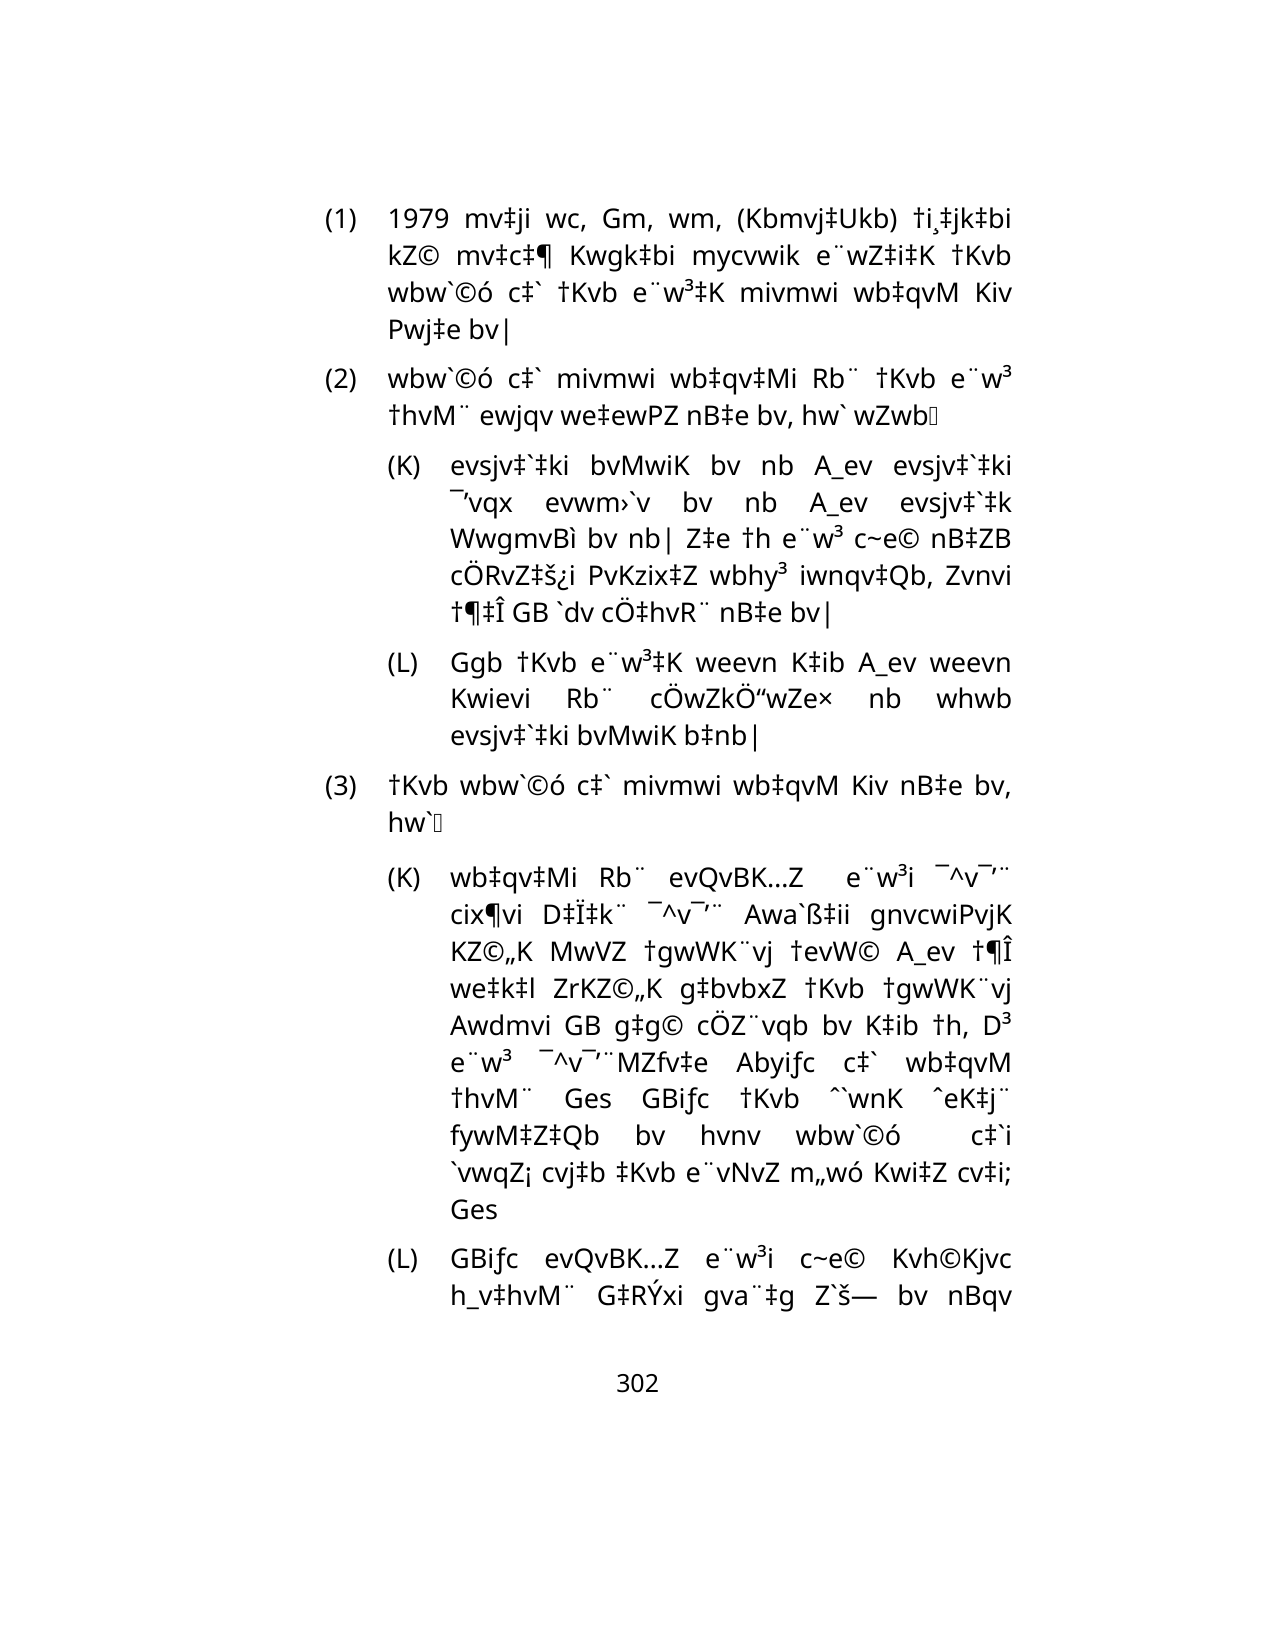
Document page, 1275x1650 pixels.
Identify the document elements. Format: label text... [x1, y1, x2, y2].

text (1) 1979 mv‡ji wc, Gm, wm, (Kbmvj‡Ukb) †i¸‡jk‡bi kZ© mv‡c‡¶ Kwgk‡bi mycvwik e¨wZ‡i‡K †Kvb wbw`©ó c‡` †Kvb e¨w³‡K mivmwi wb‡qvM Kiv Pwj‡e bv| [325, 200, 1012, 347]
text (3) †Kvb wbw`©ó c‡` mivmwi wb‡qvM Kiv nB‡e bv, hw` [325, 766, 1012, 840]
text (L) Ggb †Kvb e¨w³‡K weevn K‡ib A_ev weevn Kwievi Rb¨ cÖwZkÖ“wZe× nb whwb evsjv‡`‡ki bvMwiK b‡nb| [387, 643, 1012, 754]
text (2) wbw`©ó c‡` mivmwi wb‡qv‡Mi Rb¨ †Kvb e¨w³ †hvM¨ ewjqv we‡ewPZ nB‡e bv, hw` wZwb [325, 360, 1012, 434]
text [387, 1240, 1012, 1314]
text (K) wb‡qv‡Mi Rb¨ evQvBK…Z e¨w³i ¯^v¯’¨ cix¶vi D‡Ï‡k¨ ¯^v¯’¨ Awa`ß‡ii gnvcwiPvjK KZ©„K MwVZ †gwWK¨vj †evW© A_ev †¶Î we‡k‡l ZrKZ©„K g‡bvbxZ †Kvb †gwWK¨vj Awdmvi GB g‡g© cÖZ¨vqb bv K‡ib †h, D³ e¨w³ ¯^v¯’¨MZfv‡e Abyiƒc c‡` wb‡qvM †hvM¨ Ges GBiƒc †Kvb ˆ`wnK ˆeK‡j¨ fywM‡Z‡Qb bv hvnv wbw`©ó c‡`i `vwqZ¡ cvj‡b ‡Kvb e¨vNvZ m„wó Kwi‡Z cv‡i; Ges [387, 859, 1012, 1227]
text (K) evsjv‡`‡ki bvMwiK bv nb A_ev evsjv‡`‡ki ¯’vqx evwm›`v bv nb A_ev evsjv‡`‡k WwgmvBì bv nb| Z‡e †h e¨w³ c~e© nB‡ZB cÖRvZ‡š¿i PvKzix‡Z wbhy³ iwnqv‡Qb, Zvnvi †¶‡Î GB `dv cÖ‡hvR¨ nB‡e bv| [387, 446, 1012, 631]
